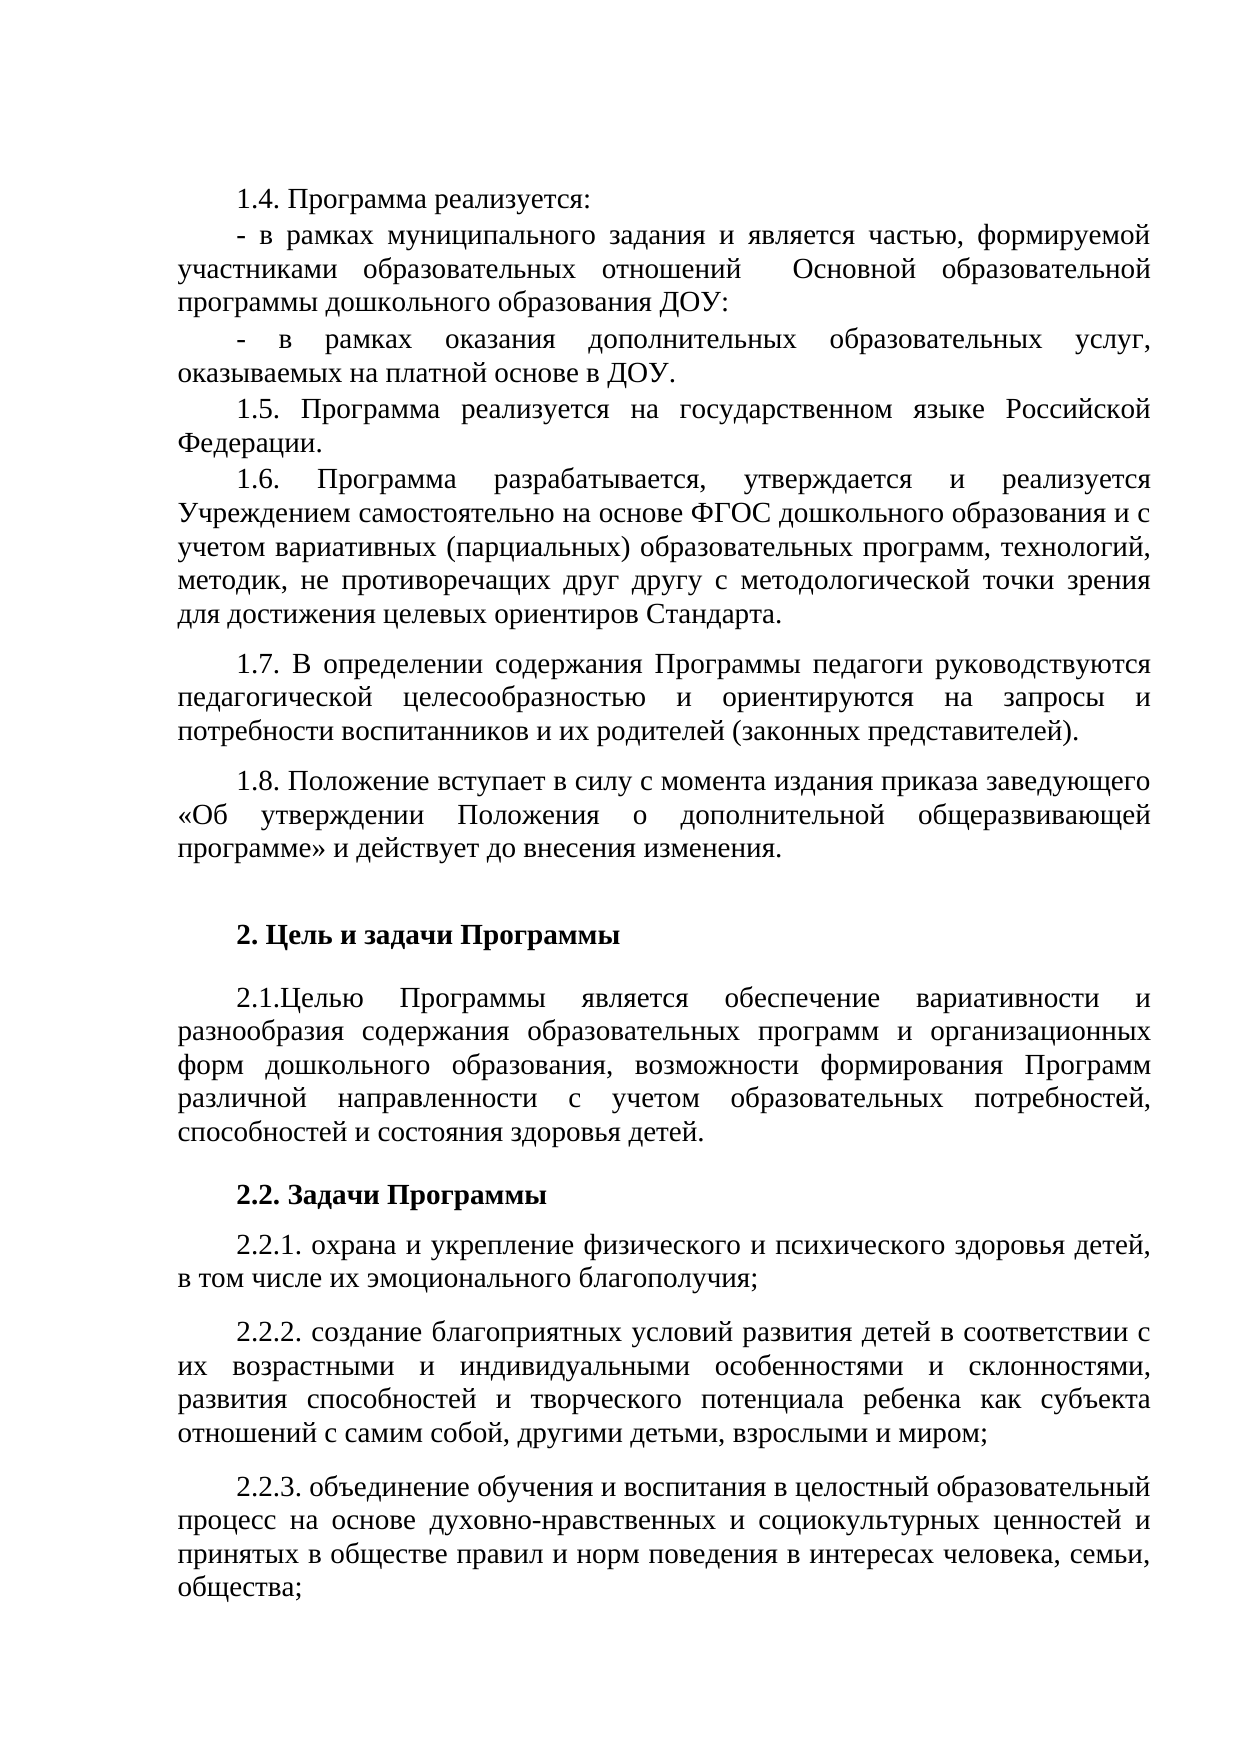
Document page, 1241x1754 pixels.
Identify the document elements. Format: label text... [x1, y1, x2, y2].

text 1.5. Программа реализуется на государственном языке Российской Федерации. [177, 391, 1152, 458]
text - в рамках оказания дополнительных образовательных услуг, оказываемых на платной основе в ДОУ. [177, 321, 1152, 388]
text 1.4. Программа реализуется: [177, 181, 1152, 214]
text 1.8. Положение вступает в силу с момента издания приказа заведующего «Об утверждении Положения о дополнительной общеразвивающей программе» и действует до внесения изменения. [177, 763, 1152, 864]
text 1.7. В определении содержания Программы педагоги руководствуются педагогической целесообразностью и ориентируются на запросы и потребности воспитанников и их родителей (законных представителей). [177, 646, 1152, 747]
text 2.2. Задачи Программы [177, 1177, 1152, 1210]
text 2. Цель и задачи Программы [177, 917, 1152, 951]
text 2.2.1. охрана и укрепление физического и психического здоровья детей, в том числе их эмоционального благополучия; [177, 1227, 1152, 1294]
text 2.2.2. создание благоприятных условий развития детей в соответствии с их возрастными и индивидуальными особенностями и склонностями, развития способностей и творческого потенциала ребенка как субъекта отношений с самим собой, другими детьми, взрослыми и миром; [177, 1314, 1152, 1449]
text - в рамках муниципального задания и является частью, формируемой участниками образовательных отношений Основной образовательной программы дошкольного образования ДОУ: [177, 217, 1152, 318]
text 2.2.3. объединение обучения и воспитания в целостный образовательный процесс на основе духовно-нравственных и социокультурных ценностей и принятых в обществе правил и норм поведения в интересах человека, семьи, общества; [177, 1469, 1152, 1603]
text 2.1.Целью Программы является обеспечение вариативности и разнообразия содержания образовательных программ и организационных форм дошкольного образования, возможности формирования Программ различной направленности с учетом образовательных потребностей, способностей и состояния здоровья детей. [177, 980, 1152, 1148]
text 1.6. Программа разрабатывается, утверждается и реализуется Учреждением самостоятельно на основе ФГОС дошкольного образования и с учетом вариативных (парциальных) образовательных программ, технологий, методик, не противоречащих друг другу с методологической точки зрения для достижения целевых ориентиров Стандарта. [177, 462, 1152, 629]
